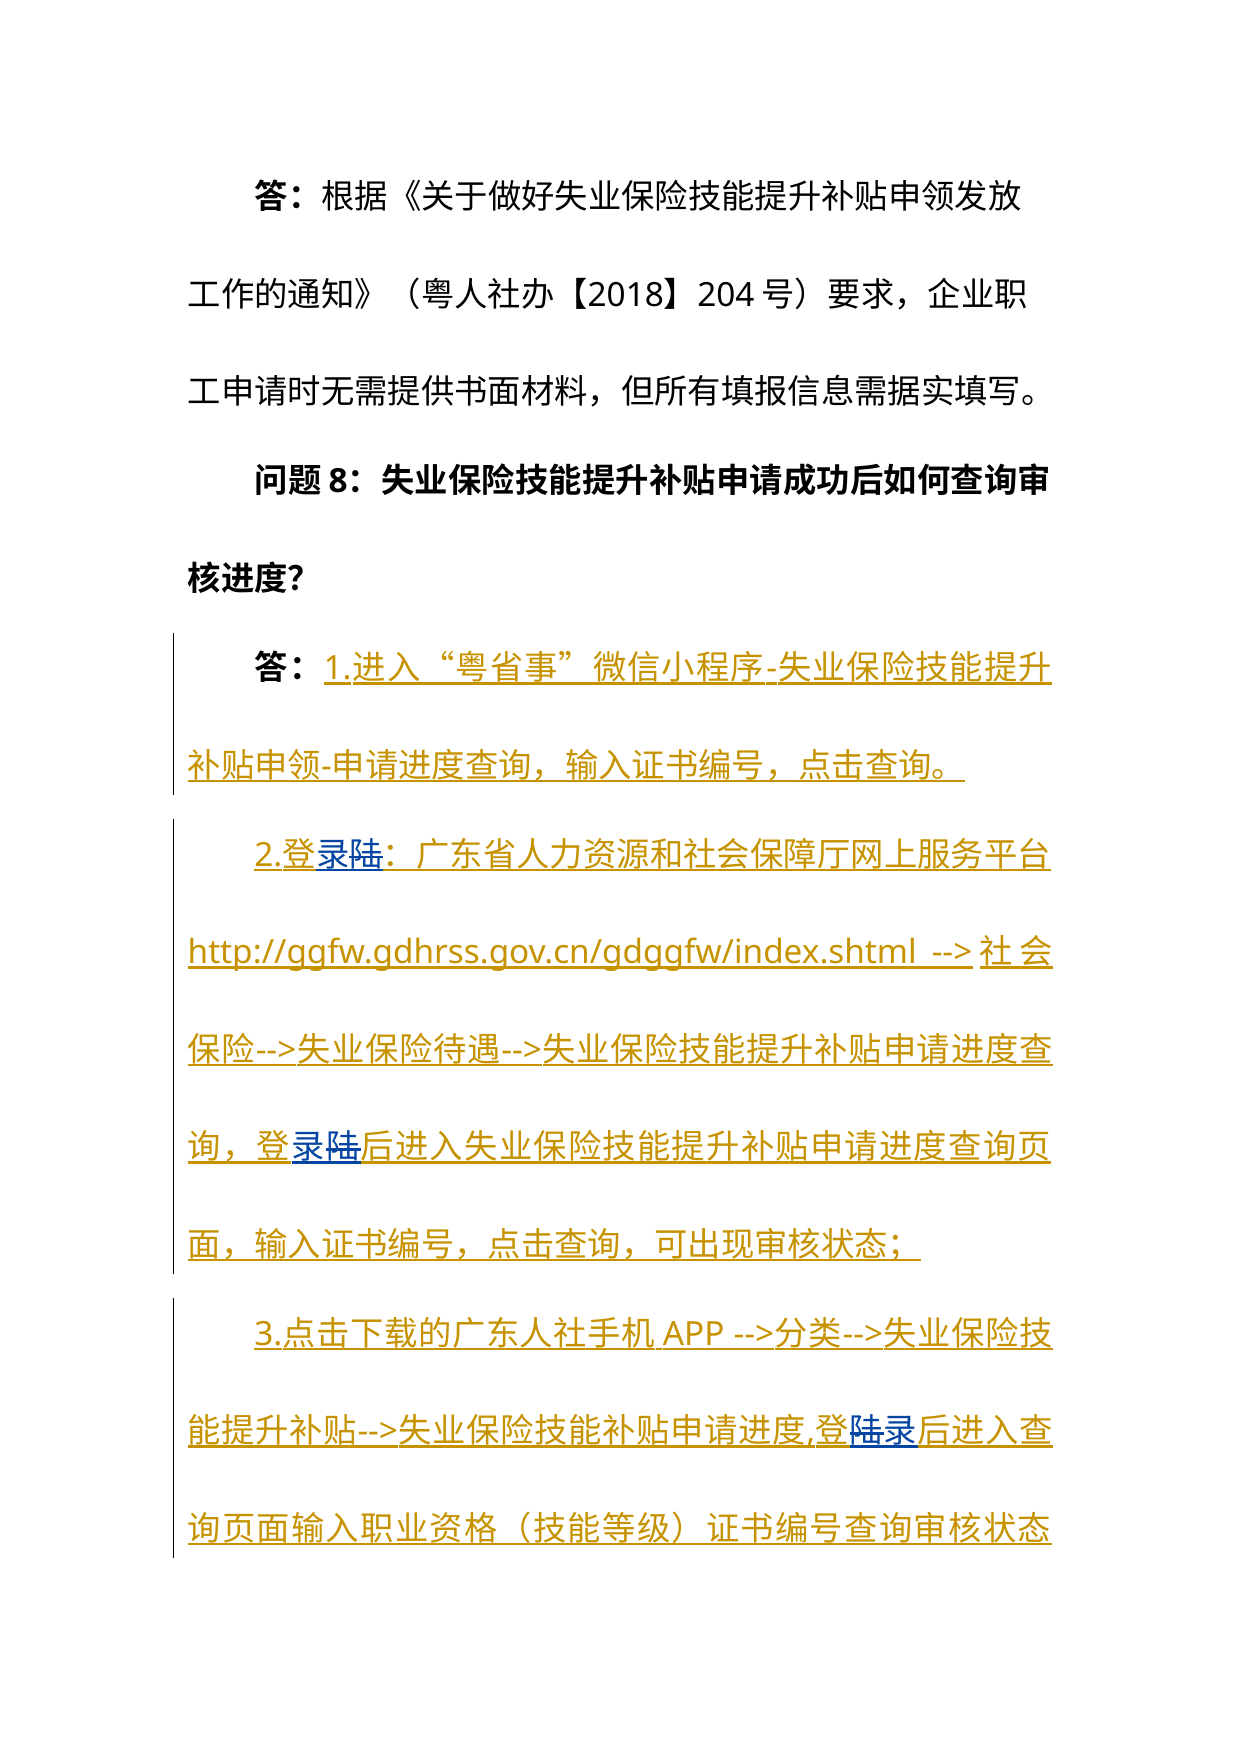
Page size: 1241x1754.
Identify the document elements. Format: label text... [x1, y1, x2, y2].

text 答： [187, 633, 1053, 795]
title 问题8：失业保险技能提升补贴申请成功后如何查询审核进度？ [187, 446, 1053, 608]
text 答：根据《关于做好失业保险技能提升补贴申领发放工作的通知》（粤人社办【2018】204号）要求，企业职工申请时无需提供书面材料，但所有填报信息需据实填写。 [187, 162, 1053, 422]
